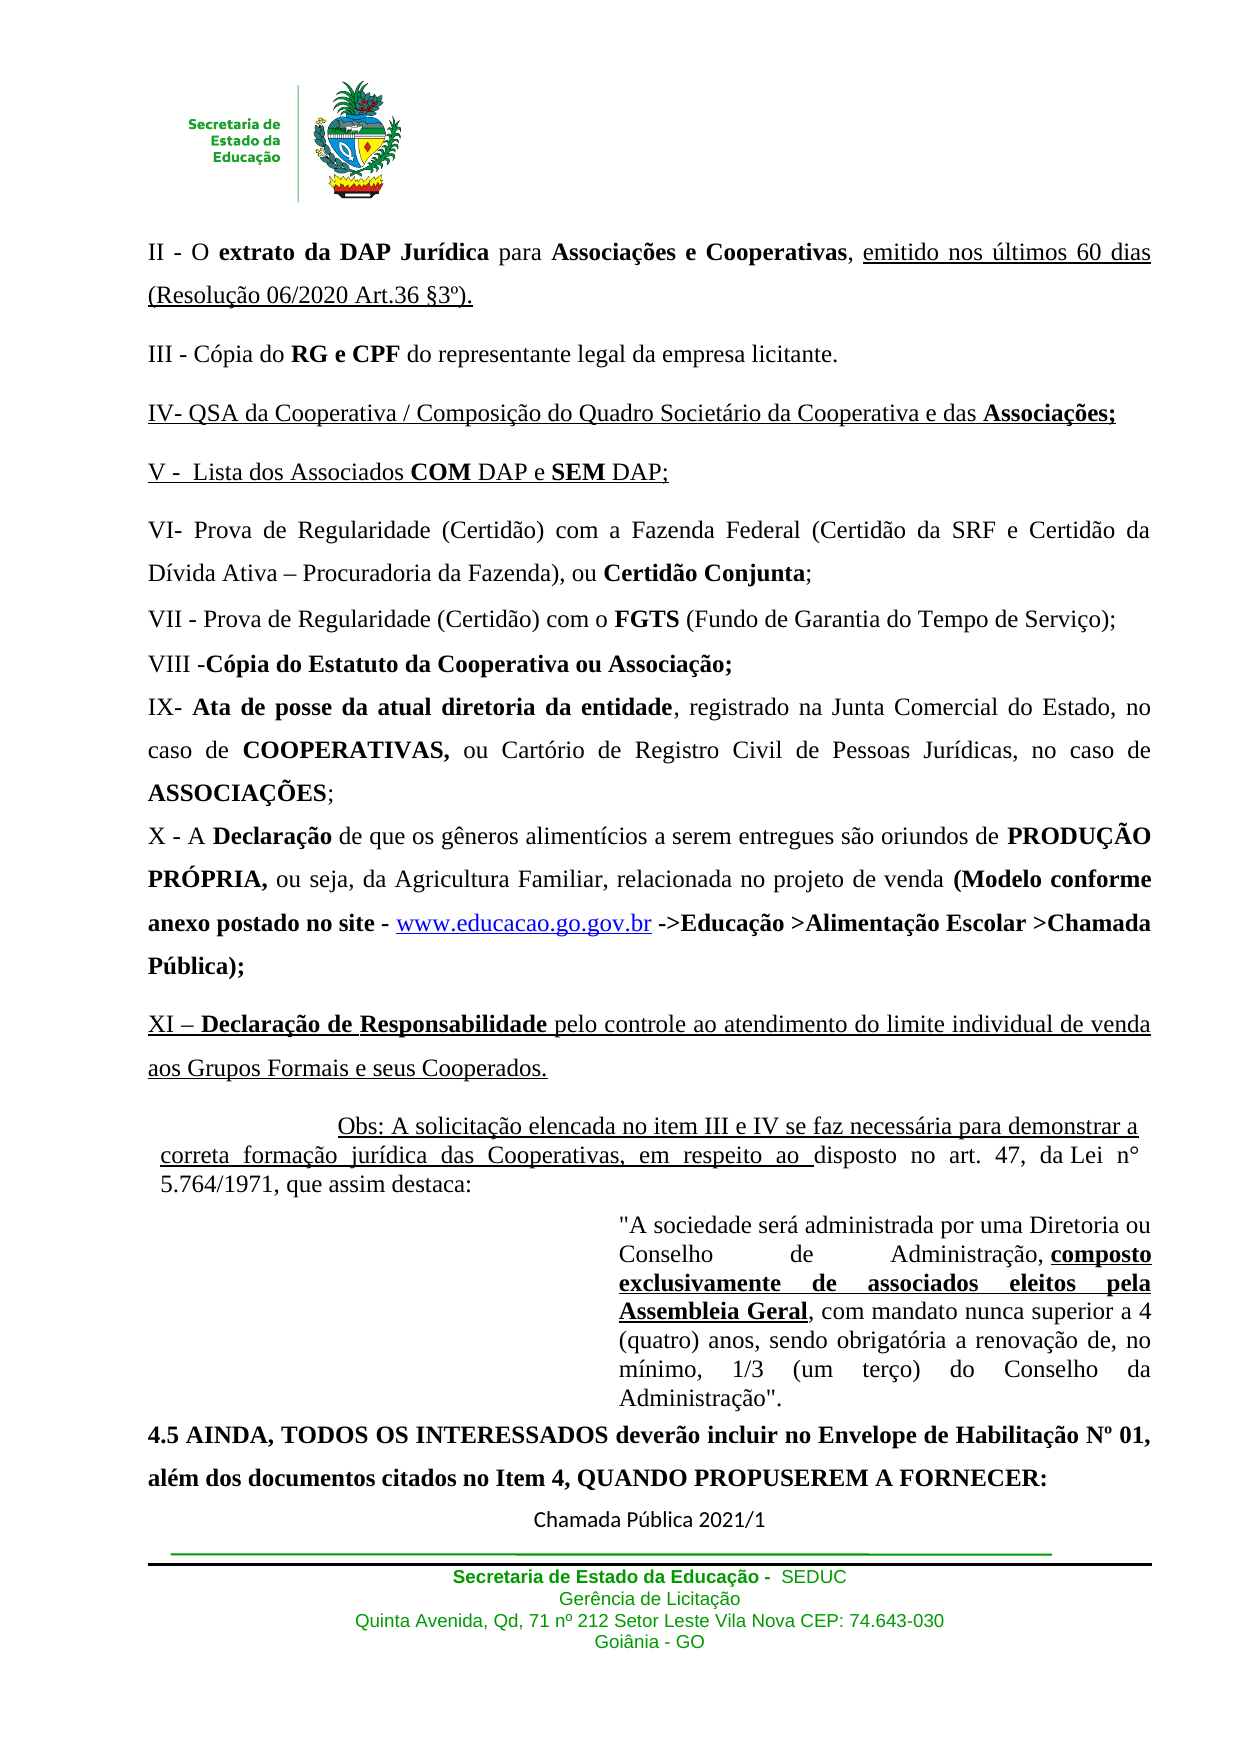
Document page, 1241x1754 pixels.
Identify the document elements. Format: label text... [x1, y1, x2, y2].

picture [147, 73, 442, 210]
text IV- QSA da Cooperativa / Composição do Quadro Societário da Cooperativa e das Associações; [148, 398, 1152, 427]
text VIII -Cópia do Estatuto da Cooperativa ou Associação; [148, 649, 1152, 678]
text 4.5 AINDA, TODOS OS INTERESSADOS deverão incluir no Envelope de Habilitação Nº 01, além dos documentos citados no Item 4, QUANDO PROPUSEREM A FORNECER: [148, 1420, 1152, 1492]
text II - O extrato da DAP Jurídica para Associações e Cooperativas, emitido nos últimos 60 dias (Resolução 06/2020 Art.36 §3º). [148, 237, 1152, 309]
text VII - Prova de Regularidade (Certidão) com o FGTS (Fundo de Garantia do Tempo de Serviço); [148, 604, 1152, 632]
text "A sociedade será administrada por uma Diretoria ou Conselho de Administração, composto exclusivamente de associados eleitos pela Assembleia Geral, com mandato nunca superior a 4 (quatro) anos, sendo obrigatória a renovação de, no mínimo, 1/3 (um terço) do Conselho da Administração". [619, 1210, 1152, 1411]
text V - Lista dos Associados COM DAP e SEM DAP; [148, 457, 1152, 485]
text XI – Declaração de Responsabilidade pelo controle ao atendimento do limite individual de venda aos Grupos Formais e seus Cooperados. [148, 1009, 1152, 1081]
text Obs: A solicitação elencada no item III e IV se faz necessária para demonstrar a correta formação jurídica das Cooperativas, em respeito ao disposto no art. 47, da Lei n° 5.764/1971, que assim destaca: [160, 1111, 1139, 1198]
text IX- Ata de posse da atual diretoria da entidade, registrado na Junta Comercial do Estado, no caso de COOPERATIVAS, ou Cartório de Registro Civil de Pessoas Jurídicas, no caso de ASSOCIAÇÕES; [148, 692, 1152, 807]
text III - Cópia do RG e CPF do representante legal da empresa licitante. [148, 339, 1152, 368]
text X - A Declaração de que os gêneros alimentícios a serem entregues são oriundos de PRODUÇÃO PRÓPRIA, ou seja, da Agricultura Familiar, relacionada no projeto de venda (Modelo conforme anexo postado no site - www.educacao.go.gov.br ->Educação >Alimentação Escolar >Chamada Pública); [148, 821, 1152, 979]
text VI- Prova de Regularidade (Certidão) com a Fazenda Federal (Certidão da SRF e Certidão da Dívida Ativa – Procuradoria da Fazenda), ou Certidão Conjunta; [148, 515, 1152, 587]
